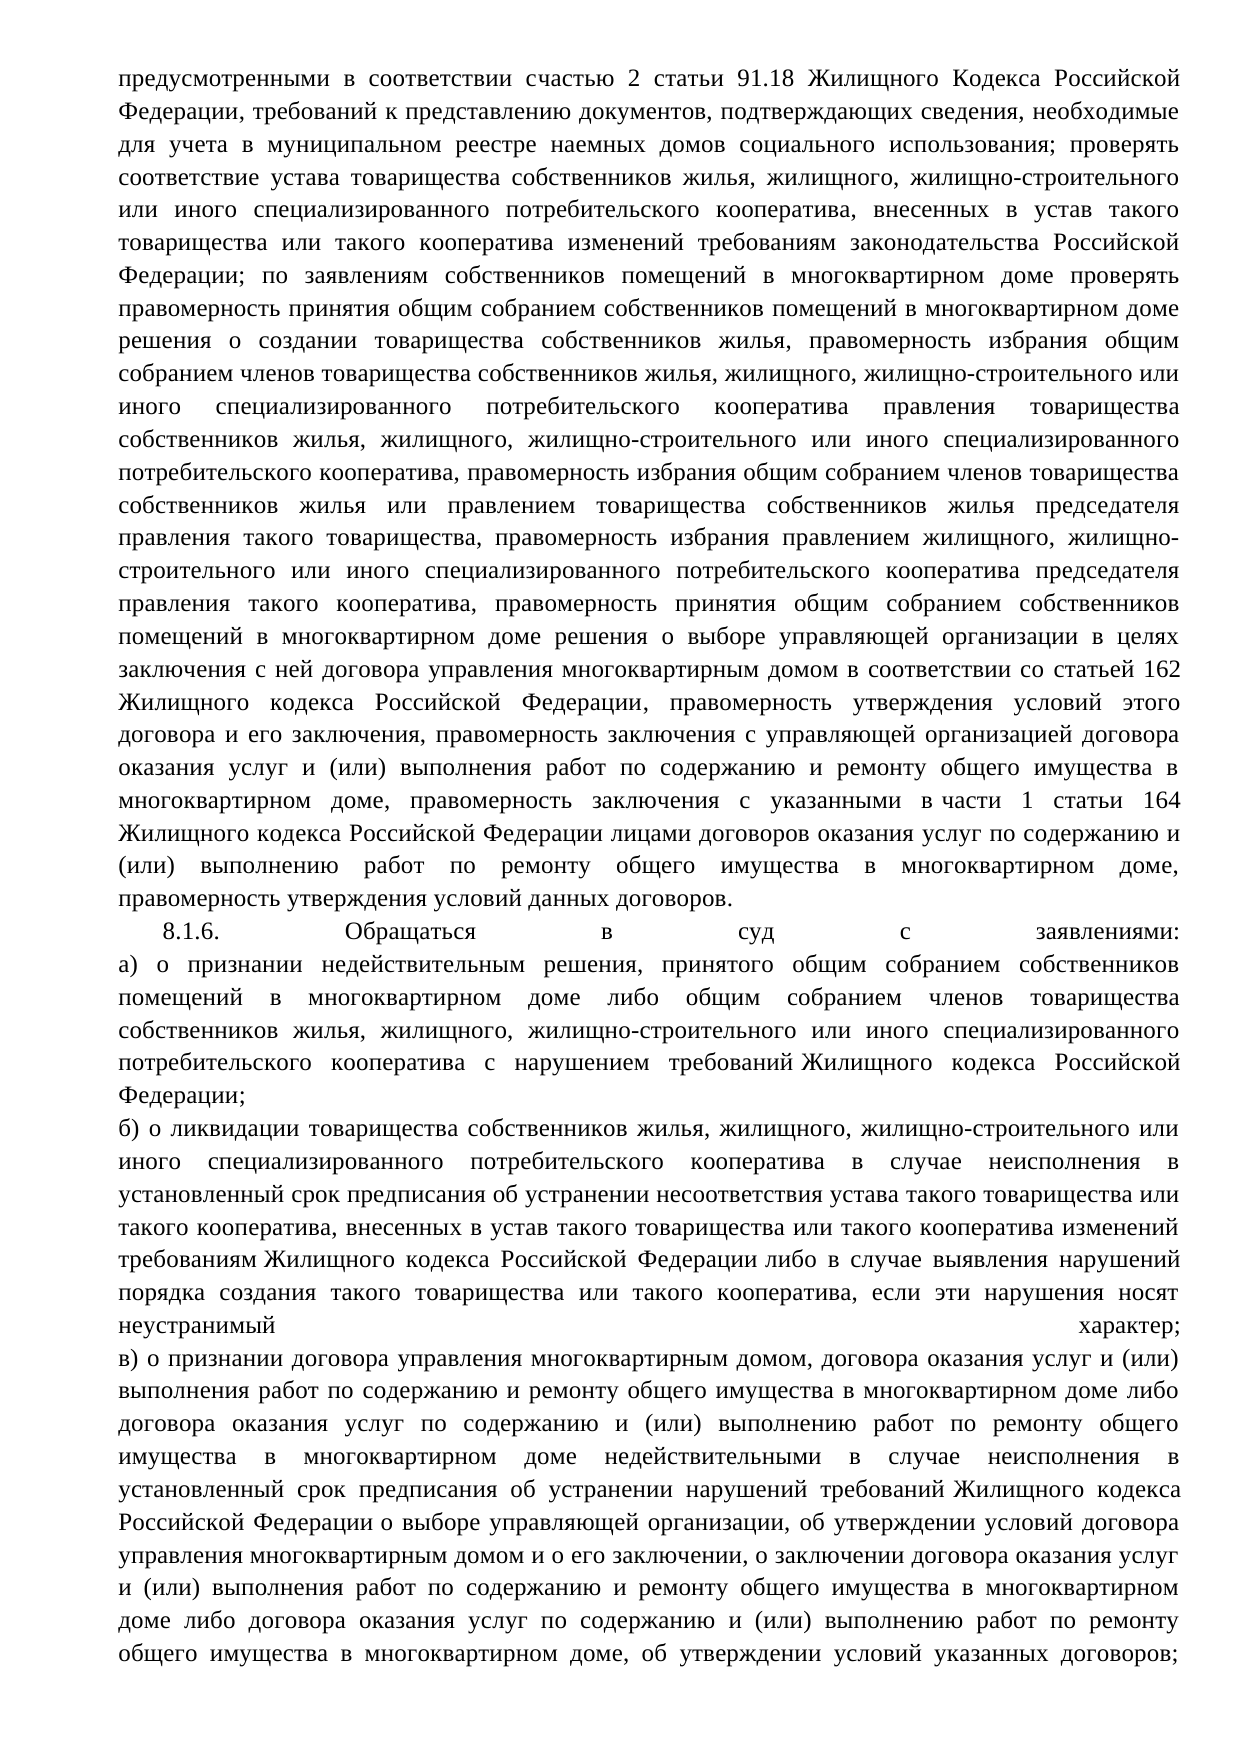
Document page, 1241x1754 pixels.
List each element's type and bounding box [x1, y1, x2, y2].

text [118, 59, 1181, 912]
text [118, 912, 1181, 1667]
